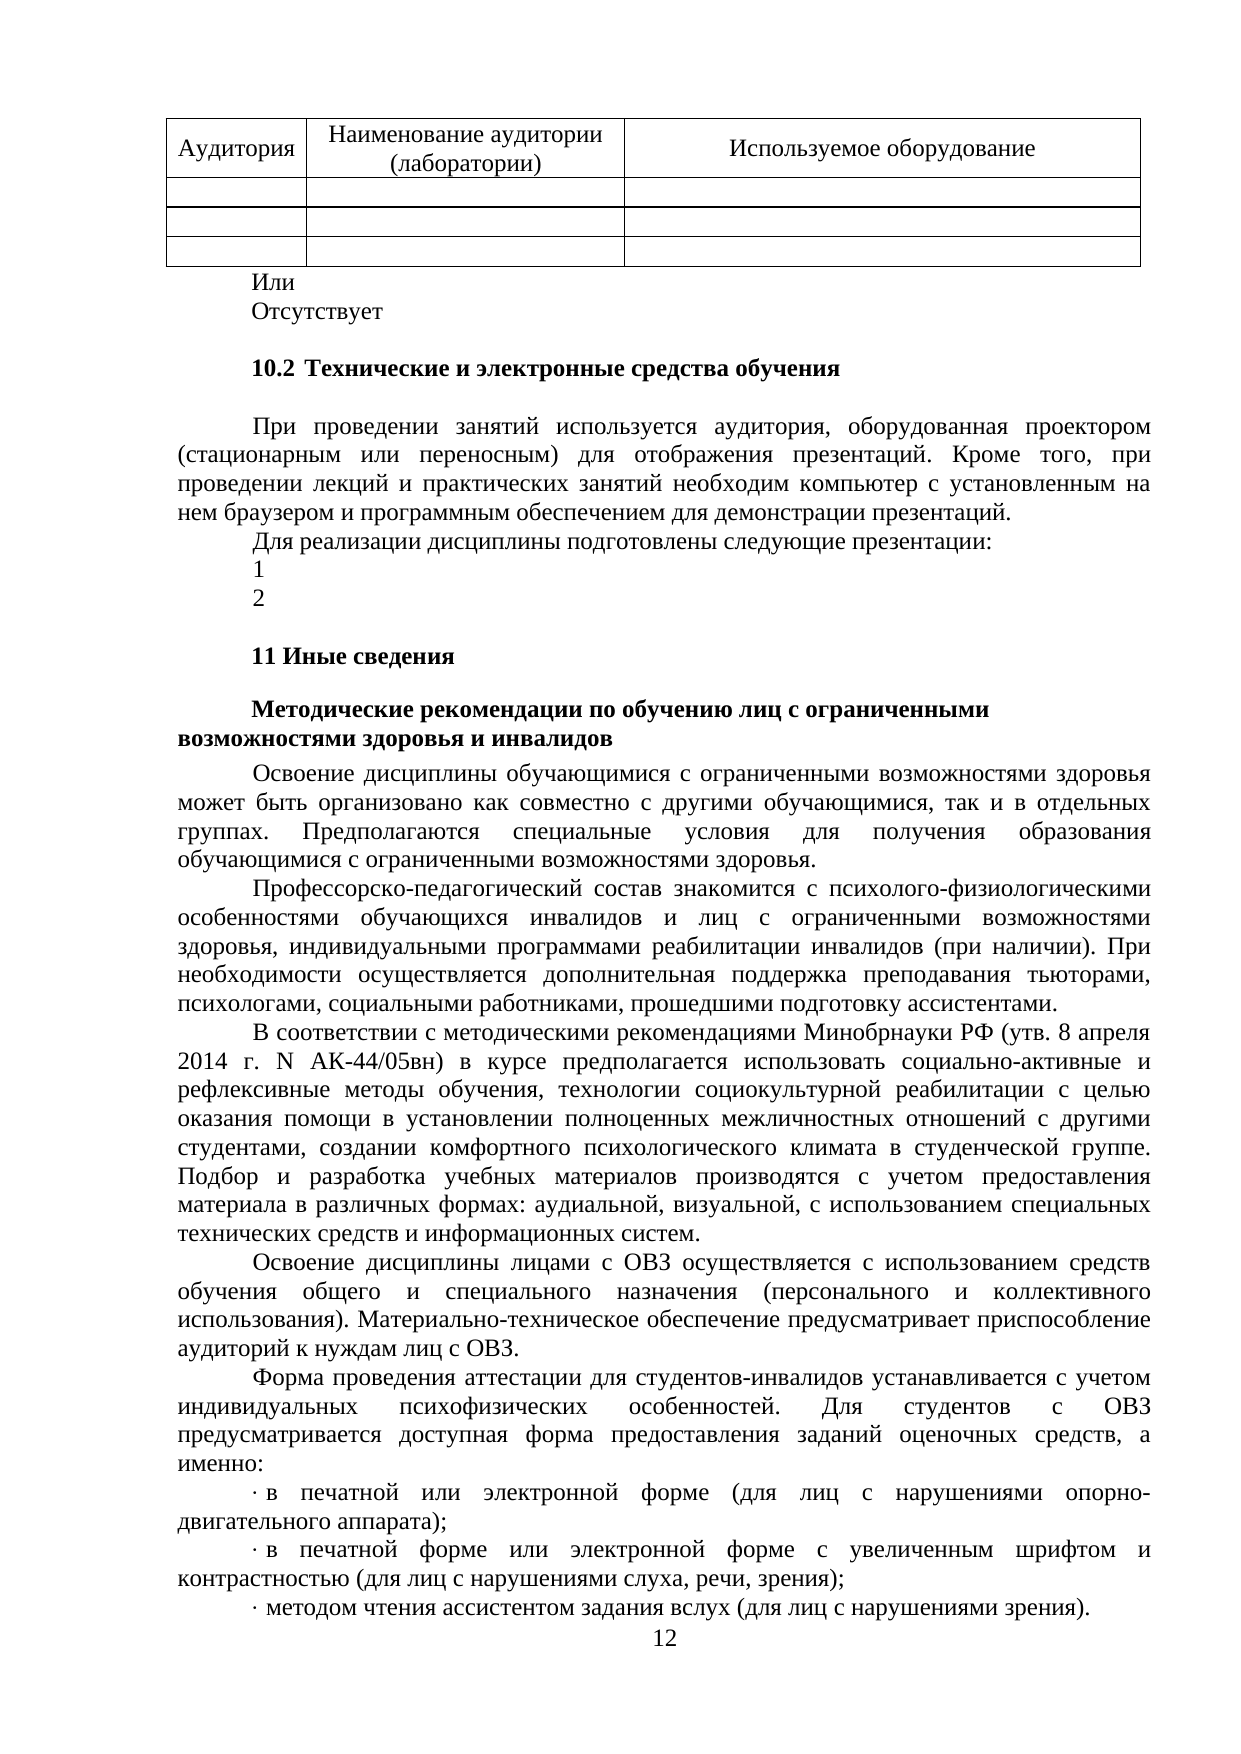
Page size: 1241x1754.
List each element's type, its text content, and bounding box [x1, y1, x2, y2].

list Отсутствует [177, 296, 1152, 324]
text 2 [177, 583, 1152, 612]
table_cell [625, 237, 1140, 266]
table_header Аудитория [167, 119, 306, 177]
table_header Используемое оборудование [625, 119, 1140, 177]
text Для реализации дисциплины подготовлены следующие презентации: [177, 526, 1152, 554]
text В соответствии с методическими рекомендациями Минобрнауки РФ (утв. 8 апреля 2014 г. N АК-44/05вн) в курсе предполагается использовать социально-активные и рефлексивные методы обучения, технологии социокультурной реабилитации с целью оказания помощи в установлении полноценных межличностных отношений с другими студентами, создании комфортного психологического климата в студенческой группе. Подбор и разработка учебных материалов производятся с учетом предоставления материала в различных формах: аудиальной, визуальной, с использованием специальных технических средств и информационных систем. [177, 1017, 1152, 1247]
table_cell [307, 178, 624, 206]
text 11 Иные сведения [177, 641, 1152, 669]
text При проведении занятий используется аудитория, оборудованная проектором (стационарным или переносным) для отображения презентаций. Кроме того, при проведении лекций и практических занятий необходим компьютер с установленным на нем браузером и программным обеспечением для демонстрации презентаций. [177, 411, 1152, 526]
subtitle Методические рекомендации по обучению лиц с ограниченными возможностями здоровья и инвалидов [177, 694, 1152, 752]
table_cell [625, 208, 1140, 236]
table_cell [167, 208, 306, 236]
table_header Наименование аудитории (лаборатории) [307, 119, 624, 177]
table_cell [625, 178, 1140, 206]
text 1 [177, 554, 1152, 583]
list Или [177, 267, 1152, 296]
table_cell [307, 208, 624, 236]
list Технические и электронные средства обучения [251, 353, 1152, 382]
table_cell [307, 237, 624, 266]
text Форма проведения аттестации для студентов-инвалидов устанавливается с учетом индивидуальных психофизических особенностей. Для студентов с ОВЗ предусматривается доступная форма предоставления заданий оценочных средств, а именно: [177, 1362, 1152, 1477]
table_cell [167, 237, 306, 266]
list методом чтения ассистентом задания вслух (для лиц с нарушениями зрения). [177, 1592, 1152, 1621]
table_cell [167, 178, 306, 206]
list в печатной форме или электронной форме с увеличенным шрифтом и контрастностью (для лиц с нарушениями слуха, речи, зрения); [177, 1534, 1152, 1592]
list в печатной или электронной форме (для лиц с нарушениями опорно-двигательного аппарата); [177, 1477, 1152, 1534]
text Профессорско-педагогический состав знакомится с психолого-физиологическими особенностями обучающихся инвалидов и лиц с ограниченными возможностями здоровья, индивидуальными программами реабилитации инвалидов (при наличии). При необходимости осуществляется дополнительная поддержка преподавания тьюторами, психологами, социальными работниками, прошедшими подготовку ассистентами. [177, 873, 1152, 1017]
text Освоение дисциплины обучающимися с ограниченными возможностями здоровья может быть организовано как совместно с другими обучающимися, так и в отдельных группах. Предполагаются специальные условия для получения образования обучающимися с ограниченными возможностями здоровья. [177, 758, 1152, 873]
text Освоение дисциплины лицами с ОВЗ осуществляется с использованием средств обучения общего и специального назначения (персонального и коллективного использования). Материально-техническое обеспечение предусматривает приспособление аудиторий к нуждам лиц с ОВЗ. [177, 1247, 1152, 1362]
